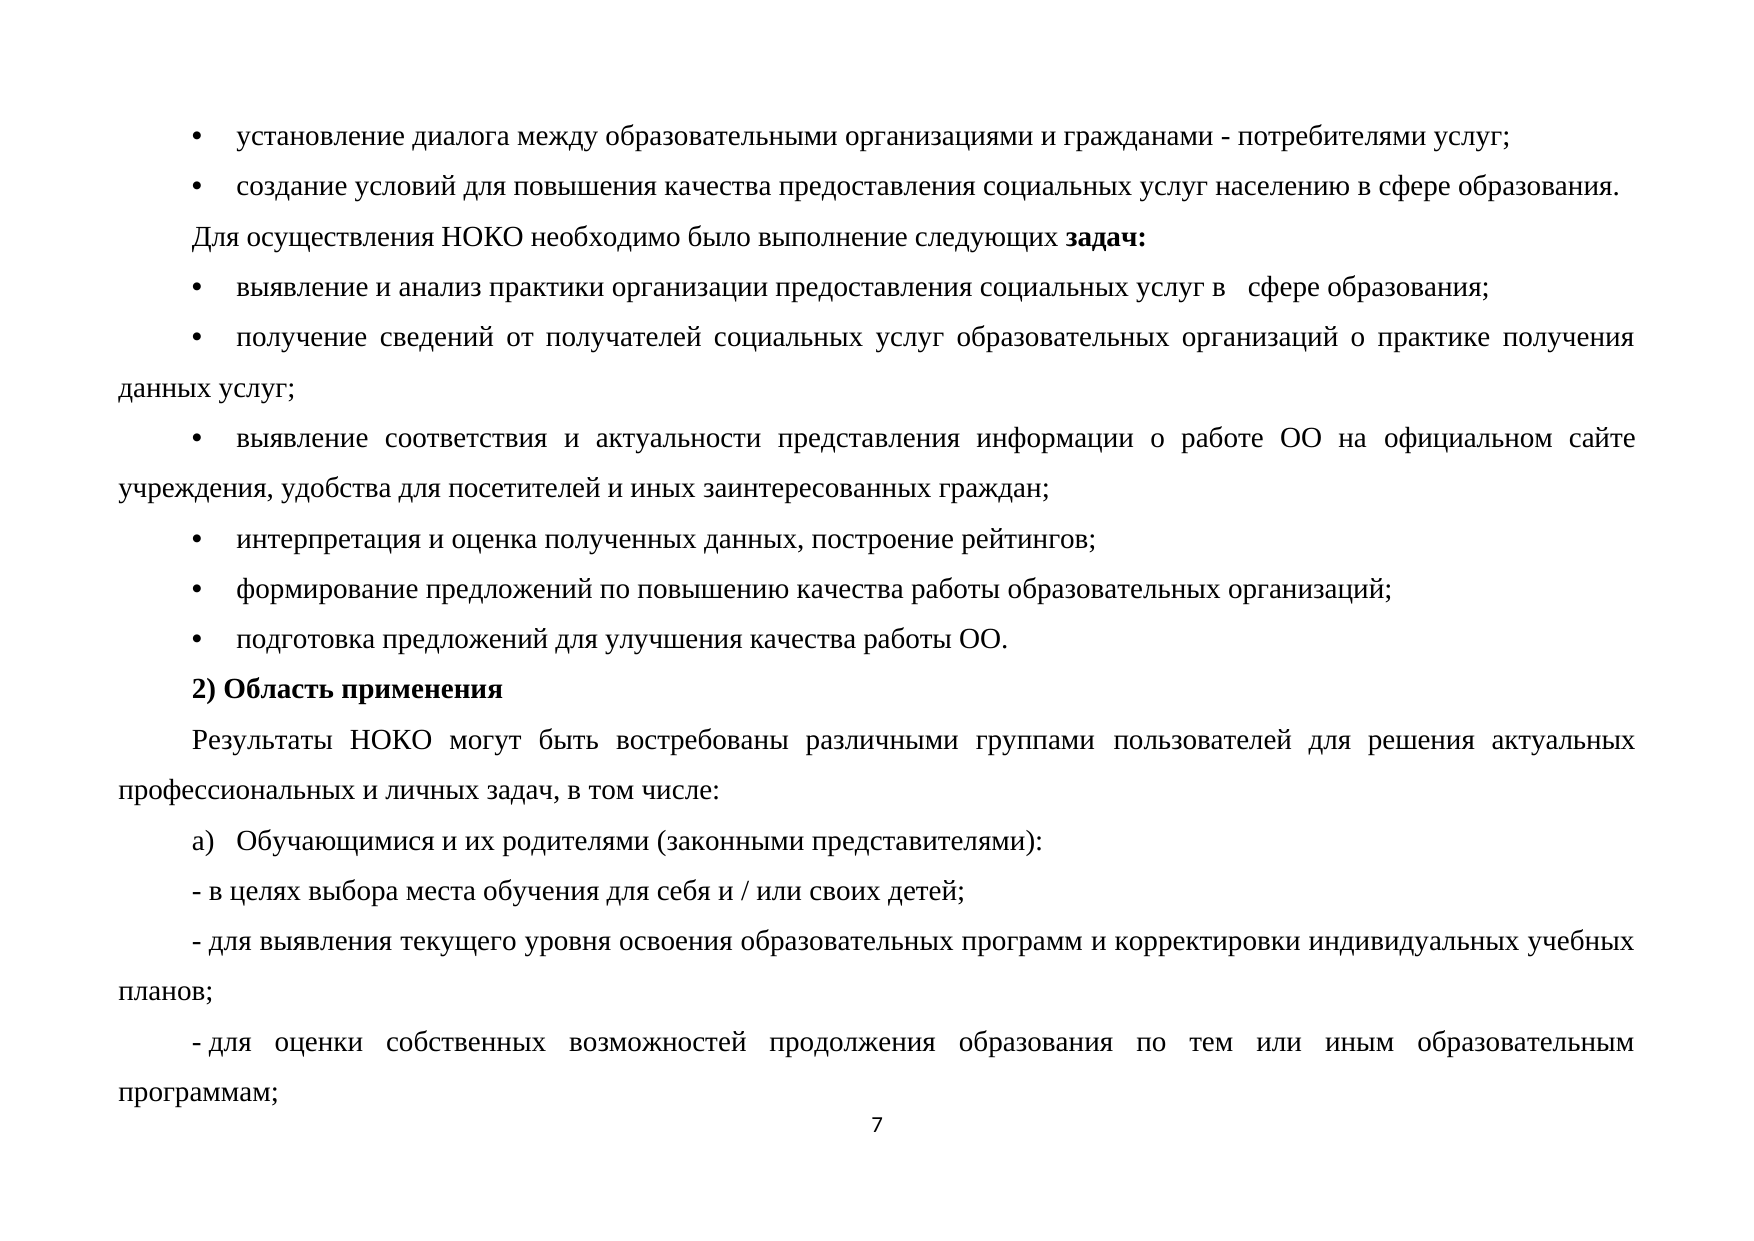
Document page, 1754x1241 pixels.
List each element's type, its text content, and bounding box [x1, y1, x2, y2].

list формирование предложений по повышению качества работы образовательных организаций; [118, 571, 1636, 604]
list подготовка предложений для улучшения качества работы ОО. [118, 621, 1636, 655]
list создание условий для повышения качества предоставления социальных услуг населению в сфере образования. [118, 168, 1636, 202]
text Для осуществления НОКО необходимо было выполнение следующих задач: [118, 219, 1636, 252]
text а) Обучающимися и их родителями (законными представителями): [118, 823, 1636, 856]
list для выявления текущего уровня освоения образовательных программ и корректировки индивидуальных учебных планов; [118, 923, 1636, 1007]
list получение сведений от получателей социальных услуг образовательных организаций о практике получения данных услуг; [118, 319, 1636, 403]
list для оценки собственных возможностей продолжения образования по тем или иным образовательным программам; [118, 1024, 1636, 1108]
list выявление и анализ практики организации предоставления социальных услуг в сфере образования; [118, 269, 1636, 303]
text 2) Область применения [118, 672, 1636, 705]
text Результаты НОКО могут быть востребованы различными группами пользователей для решения актуальных профессиональных и личных задач, в том числе: [118, 722, 1636, 806]
list интерпретация и оценка полученных данных, построение рейтингов; [118, 521, 1636, 554]
list в целях выбора места обучения для себя и / или своих детей; [118, 873, 1636, 906]
list выявление соответствия и актуальности представления информации о работе ОО на официальном сайте учреждения, удобства для посетителей и иных заинтересованных граждан; [118, 420, 1636, 504]
list установление диалога между образовательными организациями и гражданами - потребителями услуг; [118, 118, 1636, 152]
